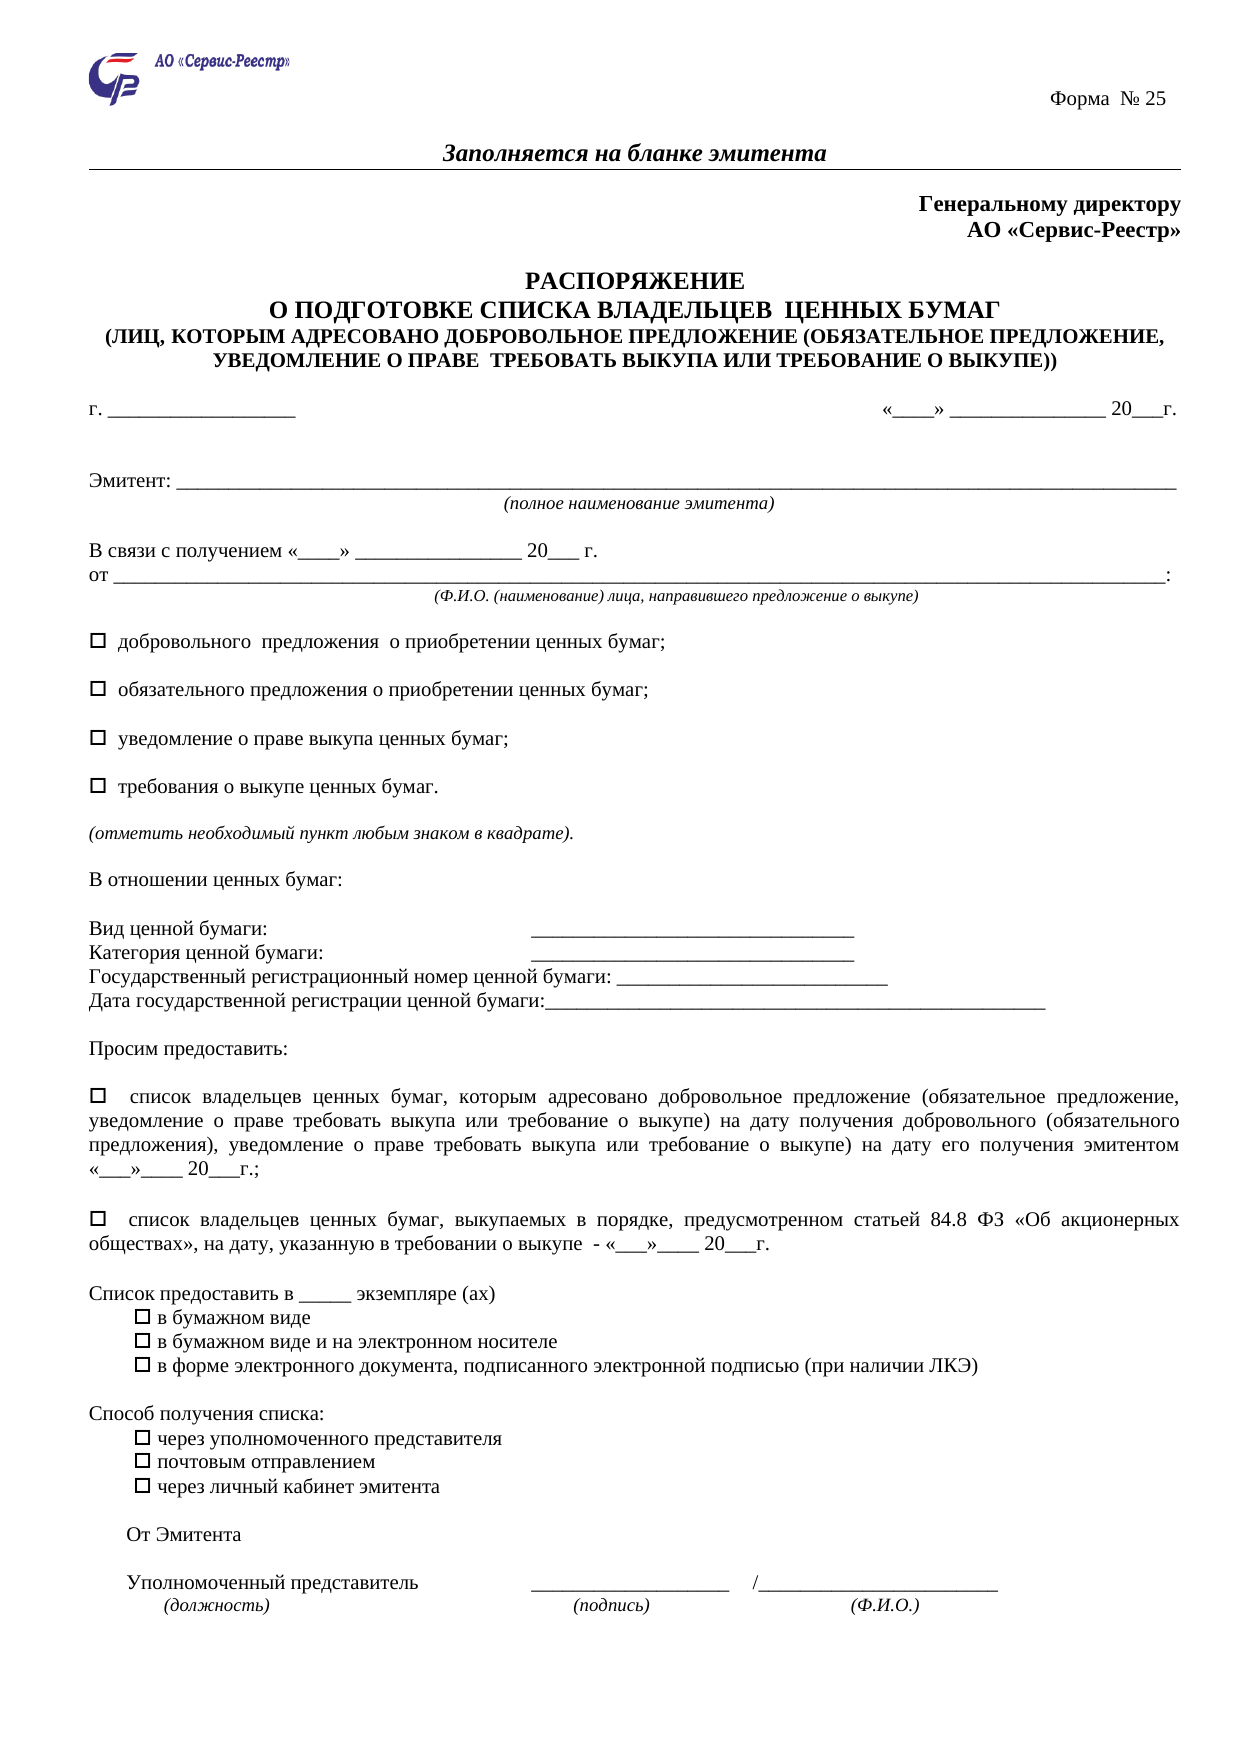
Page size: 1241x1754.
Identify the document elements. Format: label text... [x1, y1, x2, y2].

text обязательного предложения о приобретении ценных бумаг; [89, 677, 1181, 701]
text (отметить необходимый пункт любым знаком в квадрате). [89, 822, 1181, 843]
text г. __________________ «____» _______________ 20___г. [89, 396, 1181, 420]
text в бумажном виде и на электронном носителе [133, 1329, 1181, 1353]
text В связи с получением «____» ________________ 20___ г. [89, 538, 1181, 562]
text АО «Сервис-Реестр» [89, 216, 1181, 242]
text уведомление о праве выкупа ценных бумаг; [89, 726, 1181, 749]
text Дата государственной регистрации ценной бумаги:________________________________________________ [89, 988, 1181, 1012]
subtitle (ЛИЦ, КОТОРЫМ АДРЕСОВАНО ДОБРОВОЛЬНОЕ ПРЕДЛОЖЕНИЕ (ОБЯЗАТЕЛЬНОЕ ПРЕДЛОЖЕНИЕ, УВЕДОМЛЕНИЕ О ПРАВЕ ТРЕБОВАТЬ ВЫКУПА ИЛИ ТРЕБОВАНИЕ О ВЫКУПЕ)) [89, 324, 1181, 372]
text Просим предоставить: [89, 1036, 1181, 1060]
text Эмитент: ________________________________________________________________________________________________ [89, 468, 1181, 492]
text (Ф.И.О. (наименование) лица, направившего предложение о выкупе) [89, 586, 1181, 605]
text добровольного предложения о приобретении ценных бумаг; [89, 629, 1181, 653]
text список владельцев ценных бумаг, выкупаемых в порядке, предусмотренном статьей 84.8 ФЗ «Об акционерных обществах», на дату, указанную в требовании о выкупе - «___»____ 20___г. [89, 1207, 1181, 1255]
title Заполняется на бланке эмитента [89, 138, 1181, 169]
subtitle РАСПОРЯЖЕНИЕ [89, 266, 1181, 295]
text требования о выкупе ценных бумаг. [89, 774, 1181, 798]
text Способ получения списка: [89, 1401, 1181, 1425]
picture [88, 53, 290, 106]
text в бумажном виде [133, 1305, 1181, 1329]
text от _____________________________________________________________________________________________________: [89, 562, 1181, 586]
text в форме электронного документа, подписанного электронной подписью (при наличии ЛКЭ) [133, 1353, 1181, 1377]
subtitle Генеральному директору [89, 189, 1181, 216]
text почтовым отправлением [133, 1449, 1158, 1473]
subtitle О ПОДГОТОВКЕ СПИСКА ВЛАДЕЛЬЦЕВ ЦЕННЫХ БУМАГ [89, 295, 1181, 324]
text список владельцев ценных бумаг, которым адресовано добровольное предложение (обязательное предложение, уведомление о праве требовать выкупа или требование о выкупе) на дату получения добровольного (обязательного предложения), уведомление о праве требовать выкупа или требование о выкупе) на дату его получения эмитентом «___»____ 20___г.; [89, 1084, 1181, 1180]
text Список предоставить в _____ экземпляре (ах) [89, 1281, 1181, 1305]
text через личный кабинет эмитента [133, 1473, 1181, 1498]
text Категория ценной бумаги: _______________________________ [89, 939, 1181, 964]
text От Эмитента [126, 1522, 1181, 1546]
text (полное наименование эмитента) [89, 492, 1181, 514]
text В отношении ценных бумаг: [89, 867, 1181, 891]
text Государственный регистрационный номер ценной бумаги: __________________________ [89, 964, 1181, 988]
text Уполномоченный представитель ___________________ /_______________________ [126, 1570, 1181, 1594]
text Вид ценной бумаги: _______________________________ [89, 916, 1181, 939]
text (должность) (подпись) (Ф.И.О.) [89, 1594, 1181, 1615]
text через уполномоченного представителя [133, 1425, 1158, 1449]
